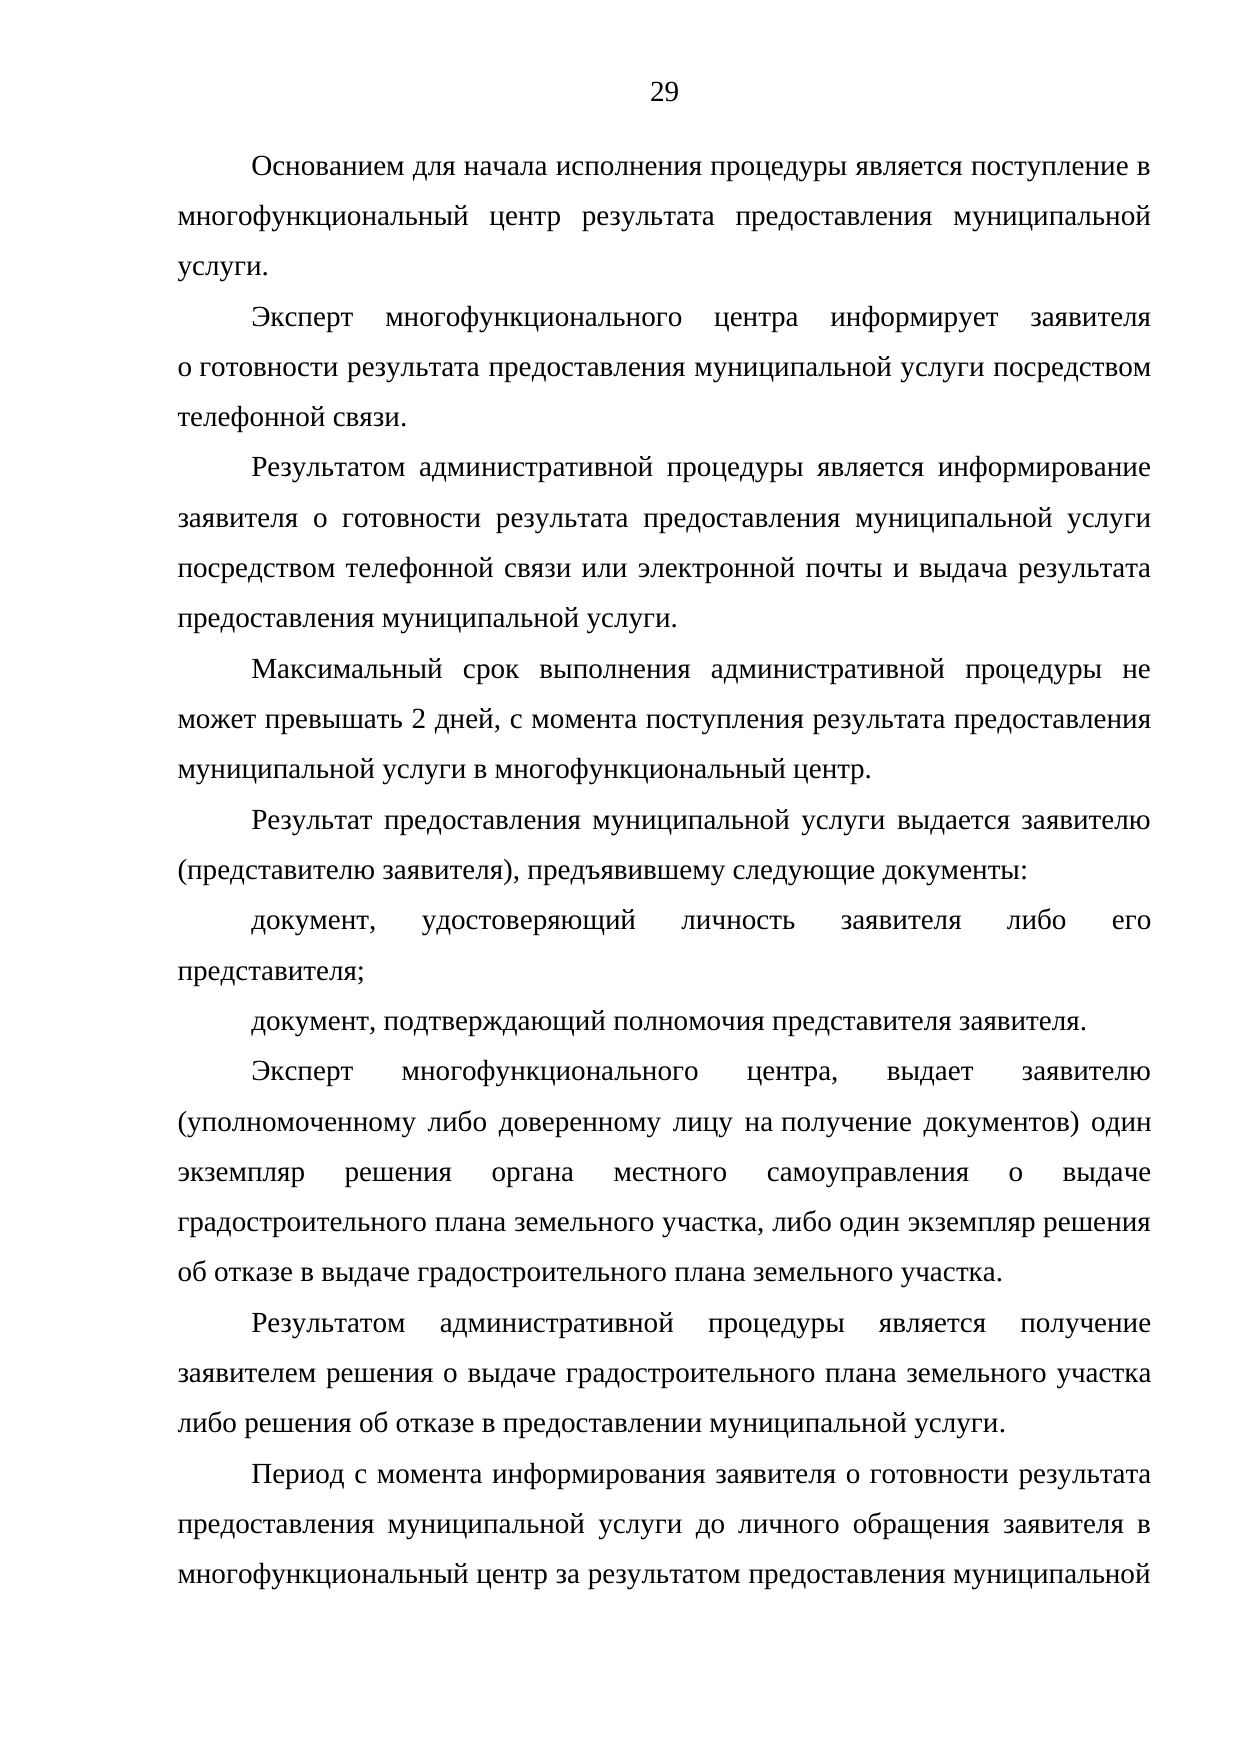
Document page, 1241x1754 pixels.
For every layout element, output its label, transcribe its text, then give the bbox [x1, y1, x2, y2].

text Основанием для начала исполнения процедуры является поступление в многофункциональный центр результата предоставления муниципальной услуги. [177, 148, 1152, 282]
text Эксперт многофункционального центра информирует заявителя о готовности результата предоставления муниципальной услуги посредством телефонной связи. [177, 299, 1152, 433]
text документ, подтверждающий полномочия представителя заявителя. [177, 1003, 1152, 1037]
text Результатом административной процедуры является информирование заявителя о готовности результата предоставления муниципальной услуги посредством телефонной связи или электронной почты и выдача результата предоставления муниципальной услуги. [177, 449, 1152, 634]
text Результат предоставления муниципальной услуги выдается заявителю (представителю заявителя), предъявившему следующие документы: [177, 802, 1152, 886]
text Максимальный срок выполнения административной процедуры не может превышать 2 дней, с момента поступления результата предоставления муниципальной услуги в многофункциональный центр. [177, 651, 1152, 785]
text документ, удостоверяющий личность заявителя либо его представителя; [177, 902, 1152, 986]
text Результатом административной процедуры является получение заявителем решения о выдаче градостроительного плана земельного участка либо решения об отказе в предоставлении муниципальной услуги. [177, 1305, 1152, 1439]
text Эксперт многофункционального центра, выдает заявителю (уполномоченному либо доверенному лицу на получение документов) один экземпляр решения органа местного самоуправления о выдаче градостроительного плана земельного участка, либо один экземпляр решения об отказе в выдаче градостроительного плана земельного участка. [177, 1053, 1152, 1288]
